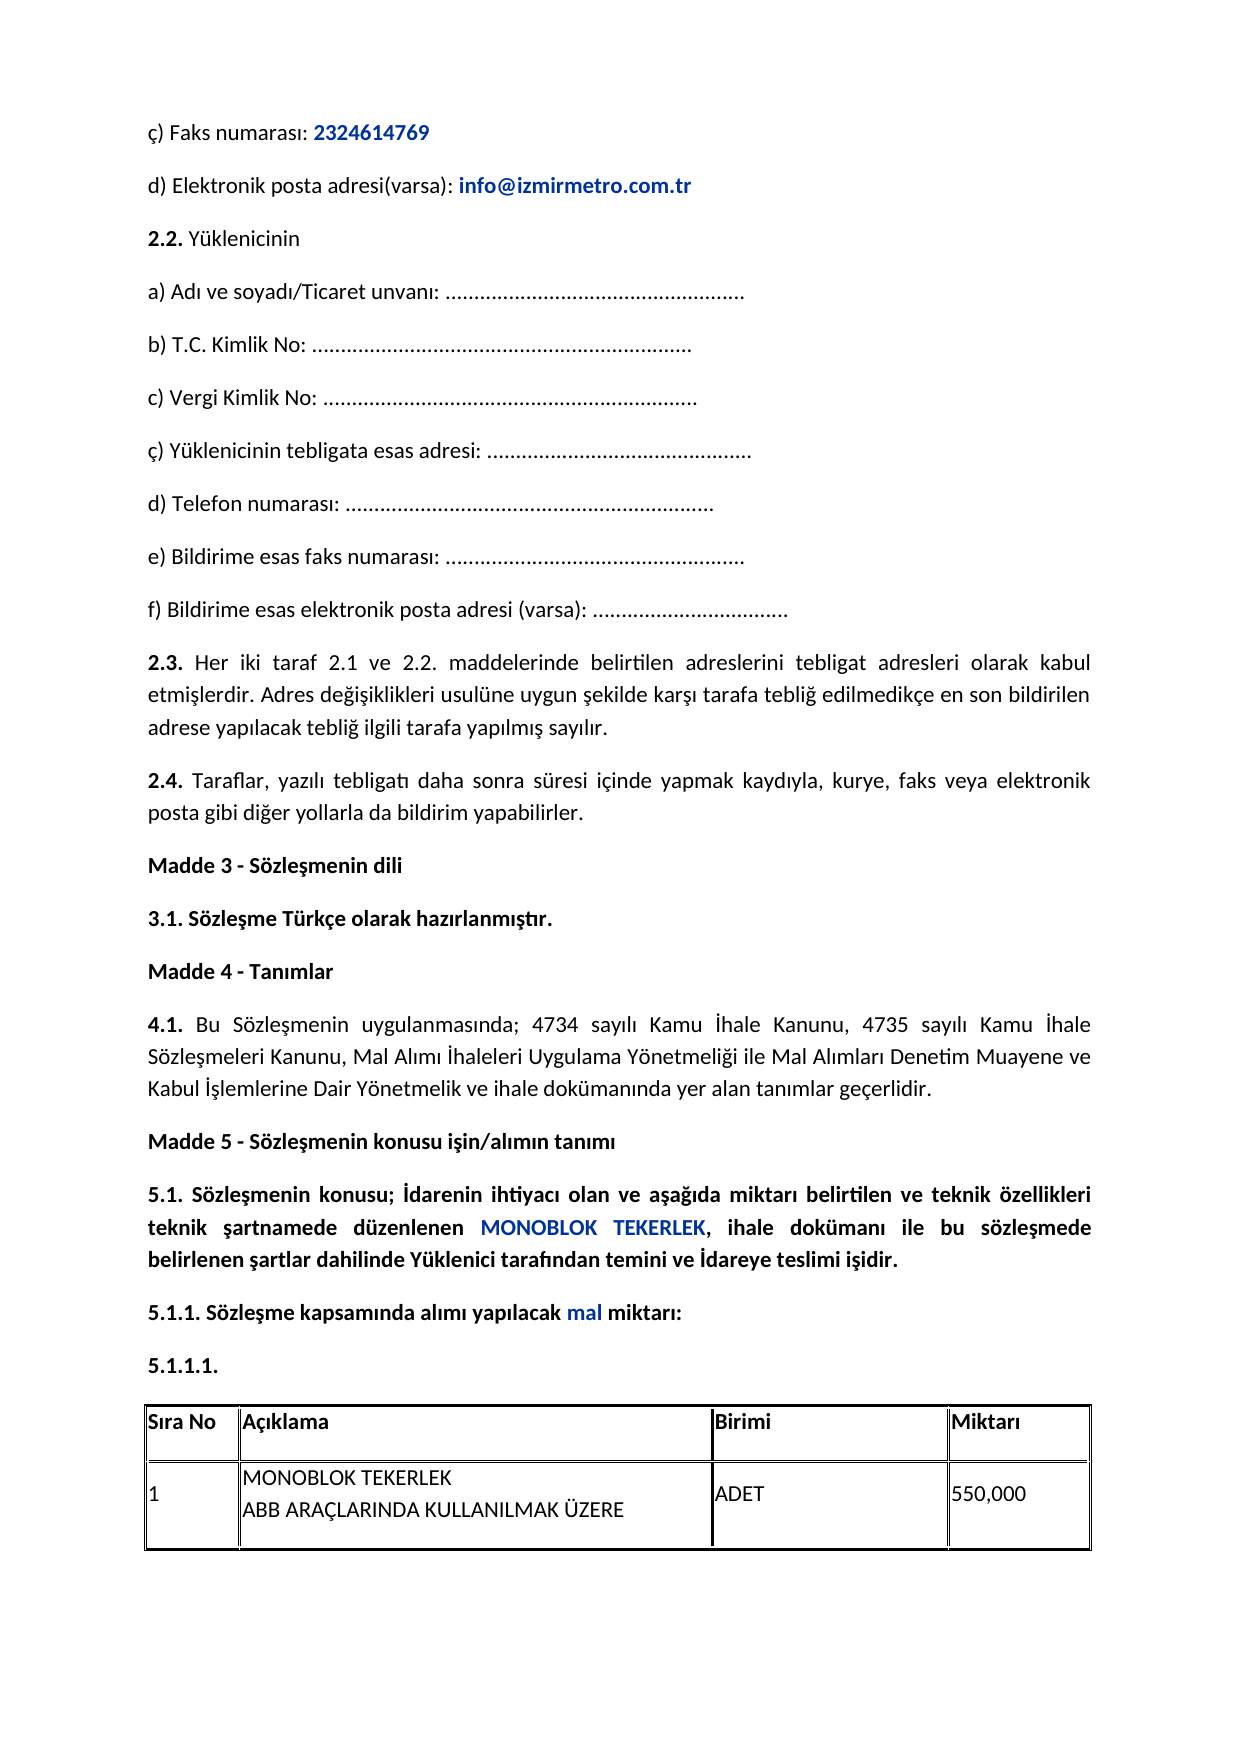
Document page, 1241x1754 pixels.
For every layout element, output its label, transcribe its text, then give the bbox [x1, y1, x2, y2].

text 4.1. Bu Sözleşmenin uygulanmasında; 4734 sayılı Kamu İhale Kanunu, 4735 sayılı Kamu İhale Sözleşmeleri Kanunu, Mal Alımı İhaleleri Uygulama Yönetmeliği ile Mal Alımları Denetim Muayene ve Kabul İşlemlerine Dair Yönetmelik ve ihale dokümanında yer alan tanımlar geçerlidir. [148, 1010, 1093, 1102]
text 5.1.1. Sözleşme kapsamında alımı yapılacak mal miktarı: [148, 1298, 1093, 1326]
text 2.3. Her iki taraf 2.1 ve 2.2. maddelerinde belirtilen adreslerini tebligat adresleri olarak kabul etmişlerdir. Adres değişiklikleri usulüne uygun şekilde karşı tarafa tebliğ edilmedikçe en son bildirilen adrese yapılacak tebliğ ilgili tarafa yapılmış sayılır. [148, 648, 1093, 741]
text c) Vergi Kimlik No: ................................................................. [148, 383, 1093, 411]
text 2.4. Taraflar, yazılı tebligatı daha sonra süresi içinde yapmak kaydıyla, kurye, faks veya elektronik posta gibi diğer yollarla da bildirim yapabilirler. [148, 766, 1093, 826]
text 2.2. Yüklenicinin [148, 224, 1093, 252]
text 3.1. Sözleşme Türkçe olarak hazırlanmıştır. [148, 904, 1093, 932]
text e) Bildirime esas faks numarası: .................................................... [148, 542, 1093, 570]
table_cell 550,000 [949, 1460, 1090, 1548]
table_cell 1 [145, 1460, 240, 1548]
text 5.1.1.1. [148, 1351, 1093, 1379]
table_header Açıklama [240, 1407, 712, 1460]
text 5.1. Sözleşmenin konusu; İdarenin ihtiyacı olan ve aşağıda miktarı belirtilen ve teknik özellikleri teknik şartnamede düzenlenen MONOBLOK TEKERLEK, ihale dokümanı ile bu sözleşmede belirlenen şartlar dahilinde Yüklenici tarafından temini ve İdareye teslimi işidir. [148, 1180, 1093, 1273]
text d) Elektronik posta adresi(varsa): info@izmirmetro.com.tr [148, 171, 1093, 199]
table_header Sıra No [147, 1407, 240, 1460]
text d) Telefon numarası: ................................................................ [148, 489, 1093, 517]
table_header Miktarı [949, 1407, 1089, 1460]
text ç) Faks numarası: 2324614769 [148, 118, 1093, 146]
text f) Bildirime esas elektronik posta adresi (varsa): .................................. [148, 595, 1093, 623]
text Madde 3 - Sözleşmenin dili [148, 851, 1093, 879]
text b) T.C. Kimlik No: .................................................................. [148, 330, 1093, 358]
table_cell ADET [712, 1463, 948, 1548]
table_header Birimi [712, 1407, 948, 1460]
text Madde 4 - Tanımlar [148, 957, 1093, 985]
text Madde 5 - Sözleşmenin konusu işin/alımın tanımı [148, 1127, 1093, 1155]
table_cell MONOBLOK TEKERLEK ABB ARAÇLARINDA KULLANILMAK ÜZERE [240, 1463, 712, 1548]
text a) Adı ve soyadı/Ticaret unvanı: .................................................... [148, 277, 1093, 305]
text ç) Yüklenicinin tebligata esas adresi: .............................................. [148, 436, 1093, 464]
